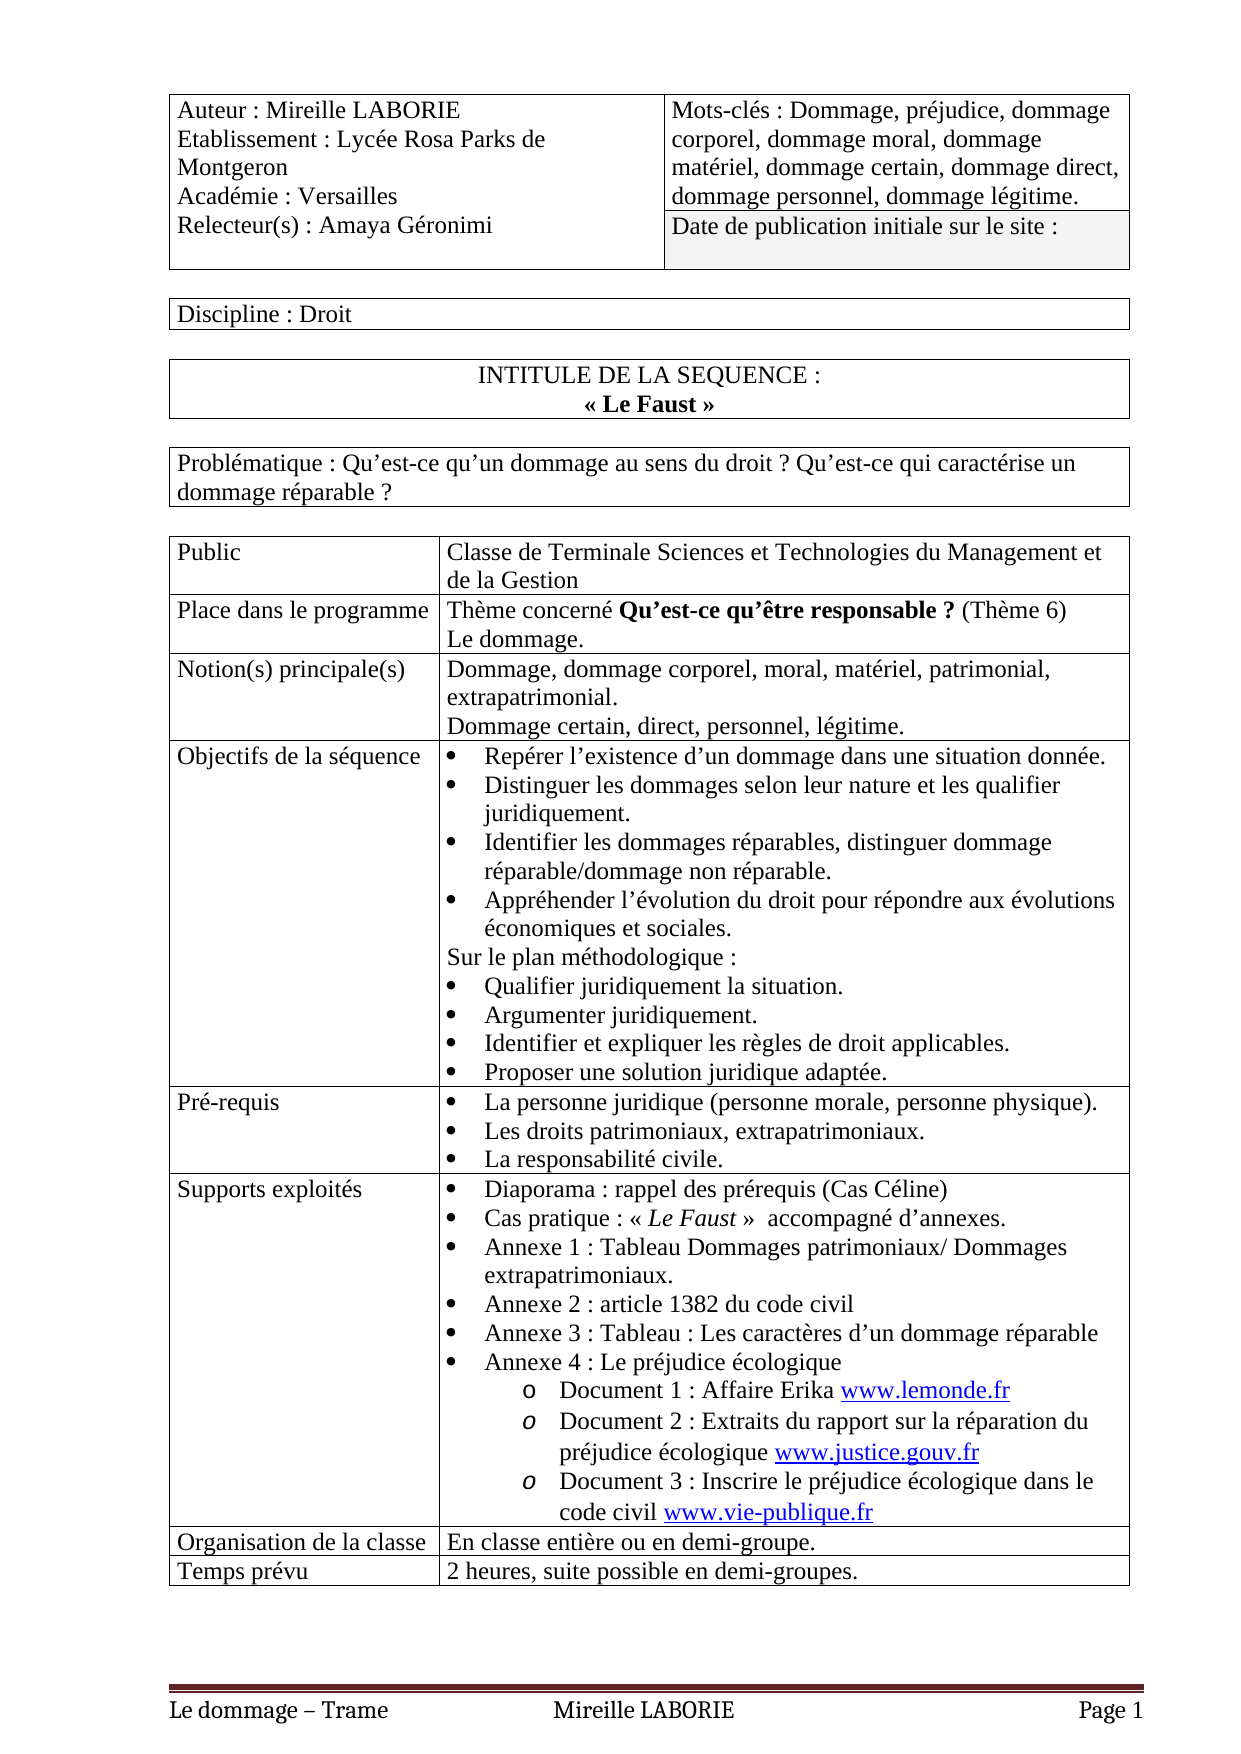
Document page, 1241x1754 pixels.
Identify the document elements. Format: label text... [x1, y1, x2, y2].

table_cell Organisation de la classe [170, 1527, 439, 1555]
table_cell Pré-requis [170, 1087, 439, 1173]
table_cell Place dans le programme [170, 595, 439, 653]
table_cell Date de publication initiale sur le site : [665, 211, 1129, 268]
table_cell Dommage, dommage corporel, moral, matériel, patrimonial, extrapatrimonial. Dommage certain, direct, personnel, légitime. [440, 654, 1129, 740]
table_header Classe de Terminale Sciences et Technologies du Management et de la Gestion [440, 537, 1129, 594]
table_cell La personne juridique (personne morale, personne physique). Les droits patrimoniaux, extrapatrimoniaux. La responsabilité civile. [440, 1087, 1129, 1173]
table_cell Objectifs de la séquence [170, 741, 439, 1086]
table_cell Notion(s) principale(s) [170, 654, 439, 740]
table_cell 2 heures, suite possible en demi-groupes. [440, 1556, 1129, 1585]
table_header Mots-clés : Dommage, préjudice, dommage corporel, dommage moral, dommage matériel, dommage certain, dommage direct, dommage personnel, dommage légitime. [665, 95, 1129, 210]
table_cell En classe entière ou en demi-groupe. [440, 1527, 1129, 1555]
table_header INTITULE DE LA SEQUENCE : « Le Faust » [170, 360, 1129, 417]
table_header Discipline : Droit [170, 299, 1129, 329]
table_cell Repérer l’existence d’un dommage dans une situation donnée. Distinguer les dommages selon leur nature et les qualifier juridiquement. Identifier les dommages réparables, distinguer dommage réparable/dommage non réparable. Appréhender l’évolution du droit pour répondre aux évolutions économiques et sociales. Sur le plan méthodologique : Qualifier juridiquement la situation. Argumenter juridiquement. Identifier et expliquer les règles de droit applicables. Proposer une solution juridique adaptée. [440, 741, 1129, 1086]
table_cell Thème concerné Qu’est-ce qu’être responsable ? (Thème 6) Le dommage. [440, 595, 1129, 653]
table_header Auteur : Mireille LABORIE Etablissement : Lycée Rosa Parks de Montgeron Académie : Versailles Relecteur(s) : Amaya Géronimi [170, 95, 664, 268]
table_cell Supports exploités [170, 1174, 439, 1526]
table_header Problématique : Qu’est-ce qu’un dommage au sens du droit ? Qu’est-ce qui caractérise un dommage réparable ? [170, 448, 1129, 506]
table_header Public [170, 537, 439, 594]
table_cell Diaporama : rappel des prérequis (Cas Céline) Cas pratique : « Le Faust » accompagné d’annexes. Annexe 1 : Tableau Dommages patrimoniaux/ Dommages extrapatrimoniaux. Annexe 2 : article 1382 du code civil Annexe 3 : Tableau : Les caractères d’un dommage réparable Annexe 4 : Le préjudice écologique Document 1 : Affaire Erika www.lemonde.fr Document 2 : Extraits du rapport sur la réparation du préjudice écologique www.justice.gouv.fr Document 3 : Inscrire le préjudice écologique dans le code civil www.vie-publique.fr [440, 1174, 1129, 1526]
table_cell Temps prévu [170, 1556, 439, 1585]
